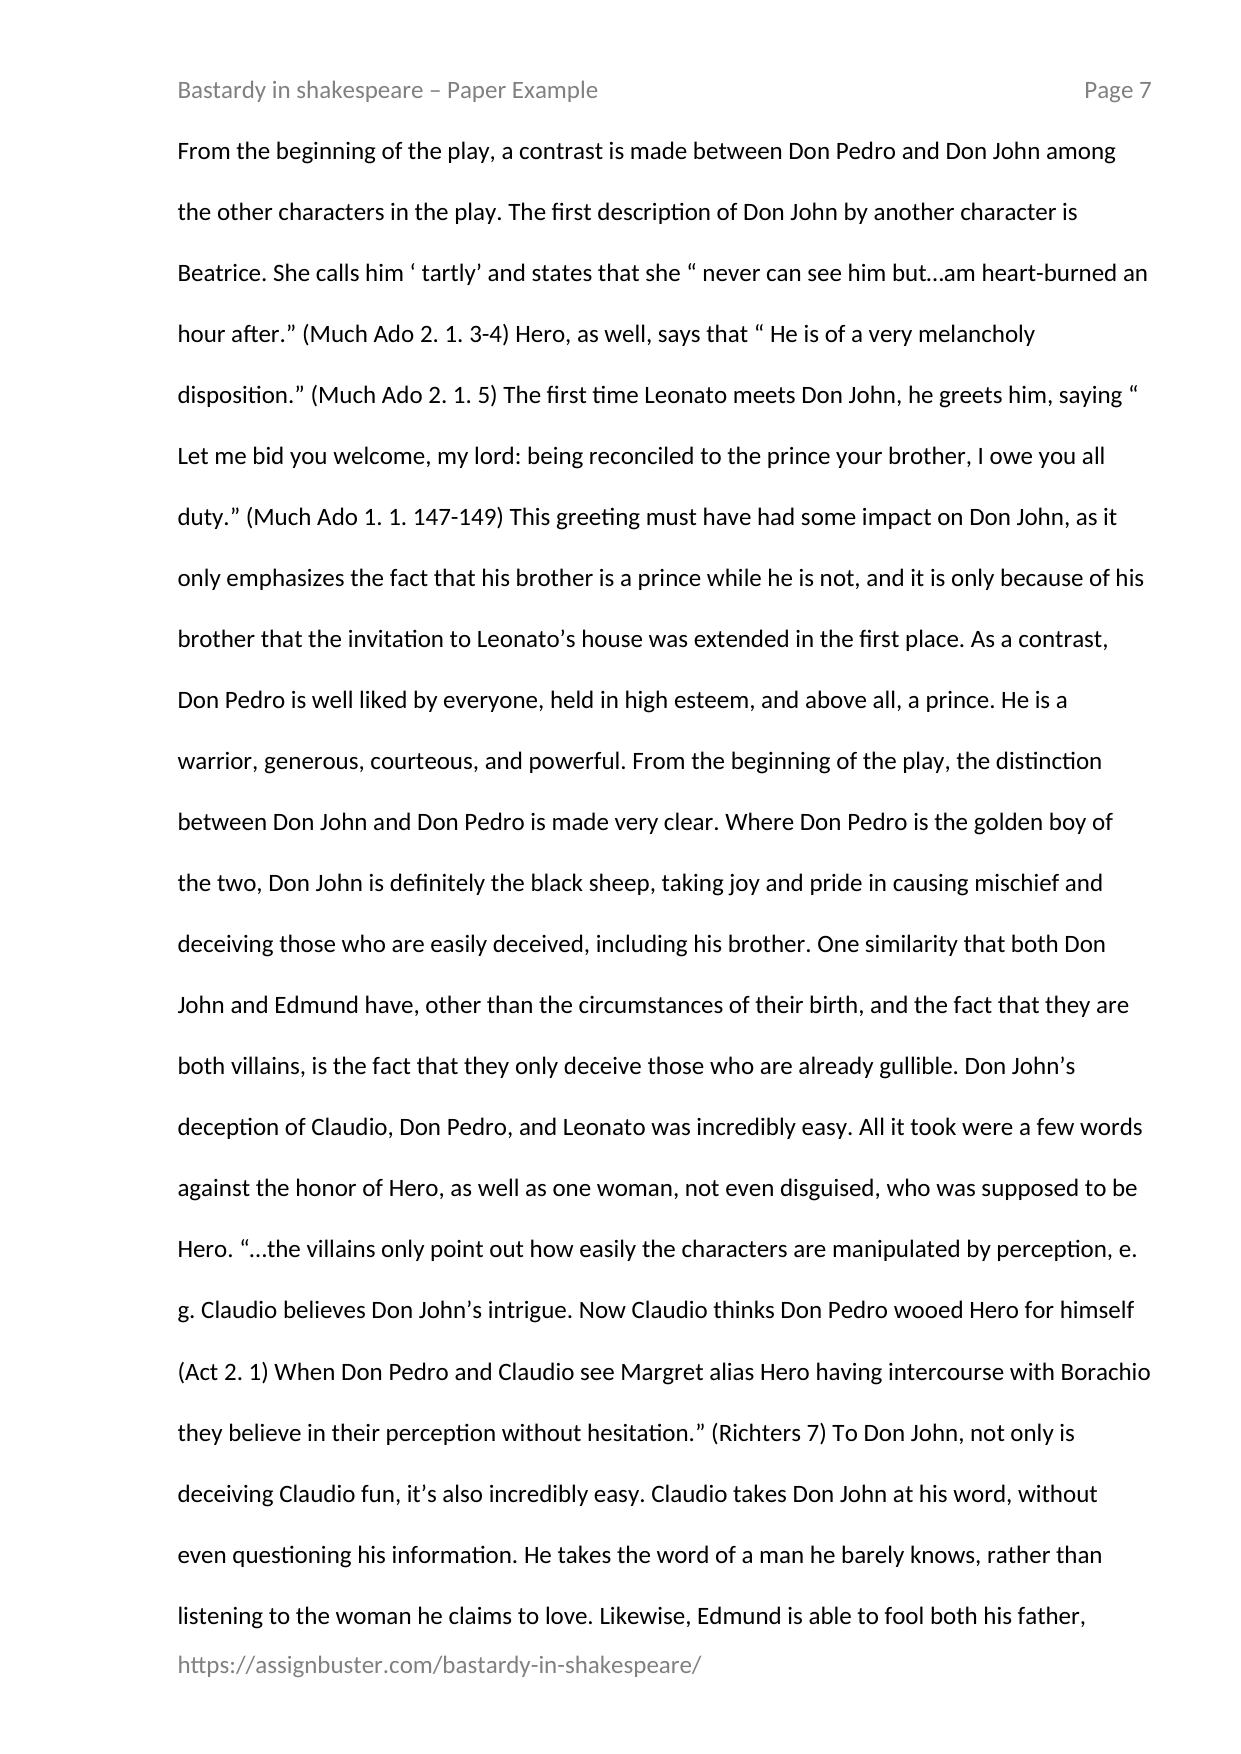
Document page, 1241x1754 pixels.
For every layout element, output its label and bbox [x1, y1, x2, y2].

text [177, 135, 1152, 1630]
